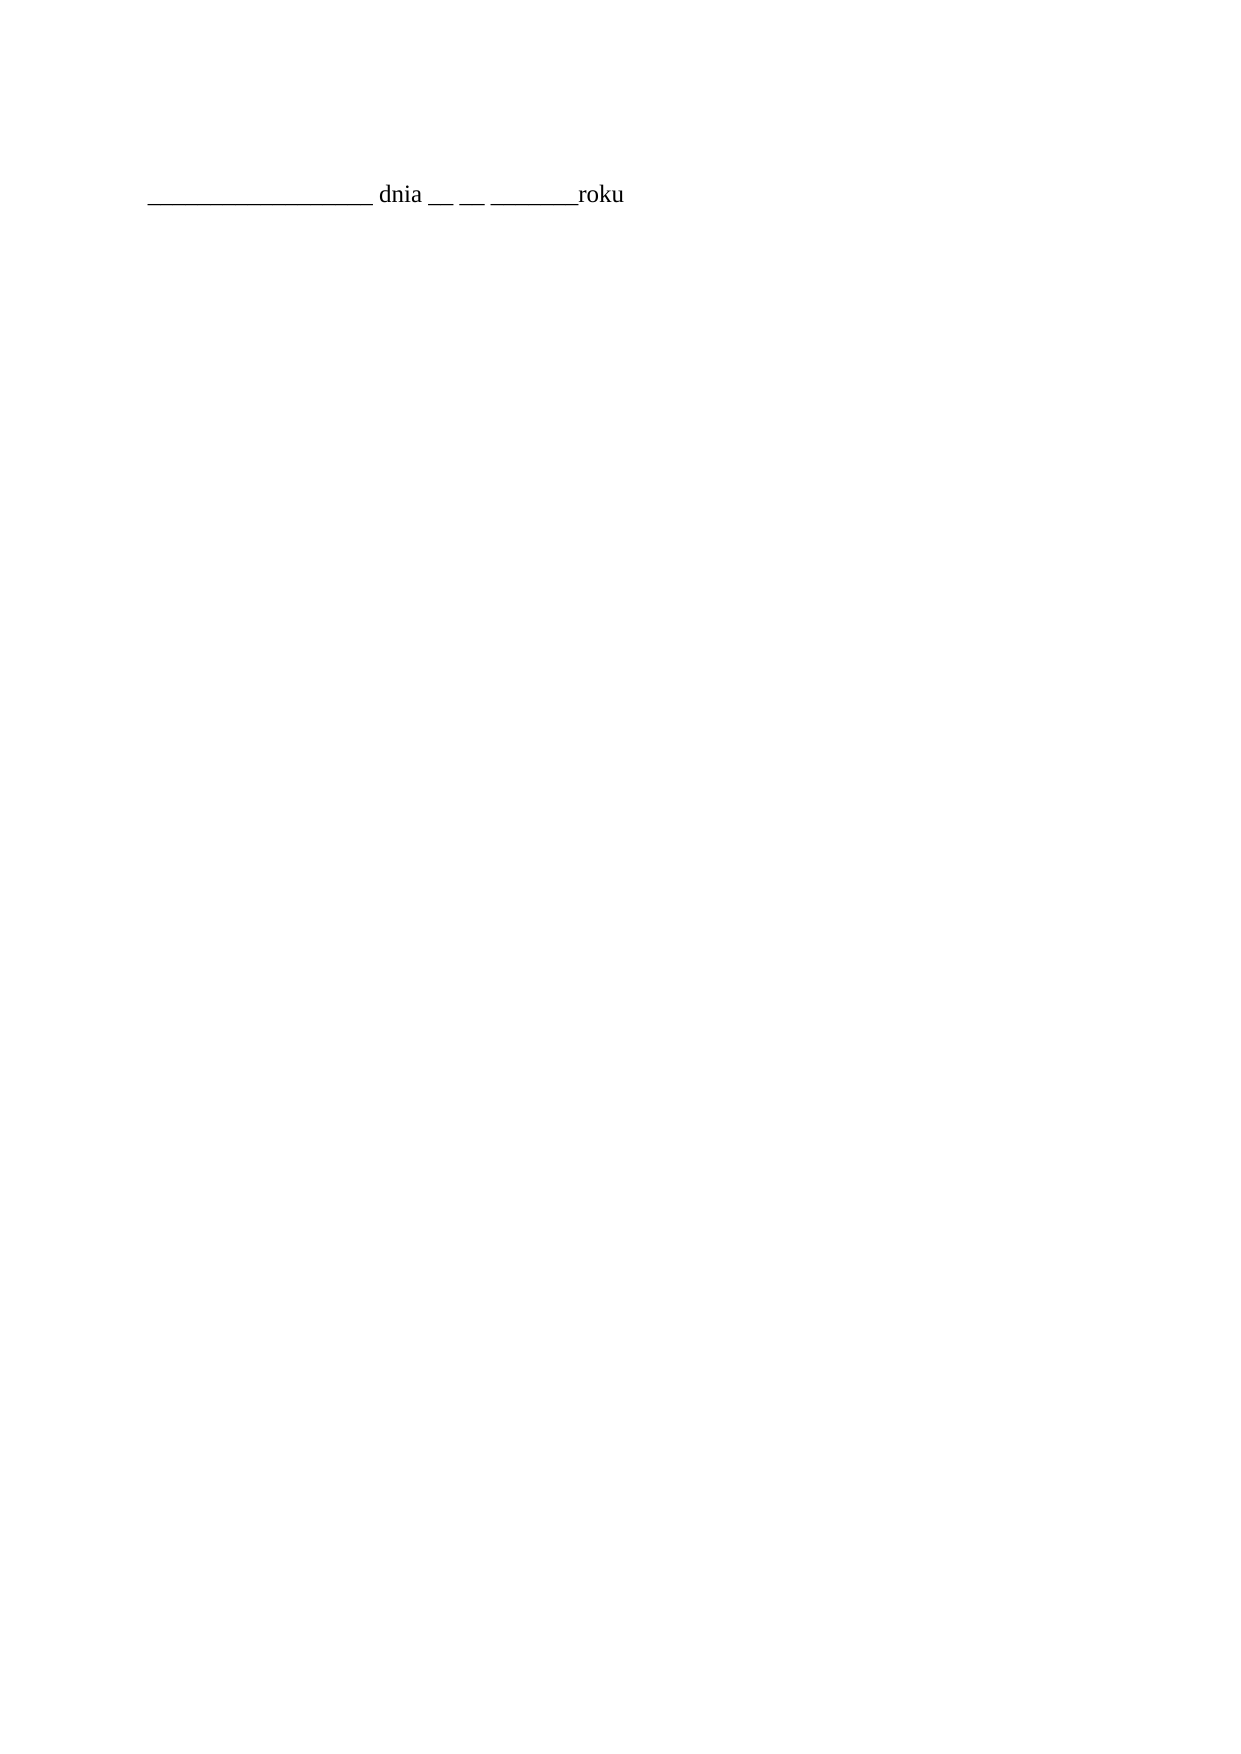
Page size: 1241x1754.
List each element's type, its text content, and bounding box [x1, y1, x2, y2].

text __________________ dnia __ __ _______roku [148, 179, 1128, 208]
